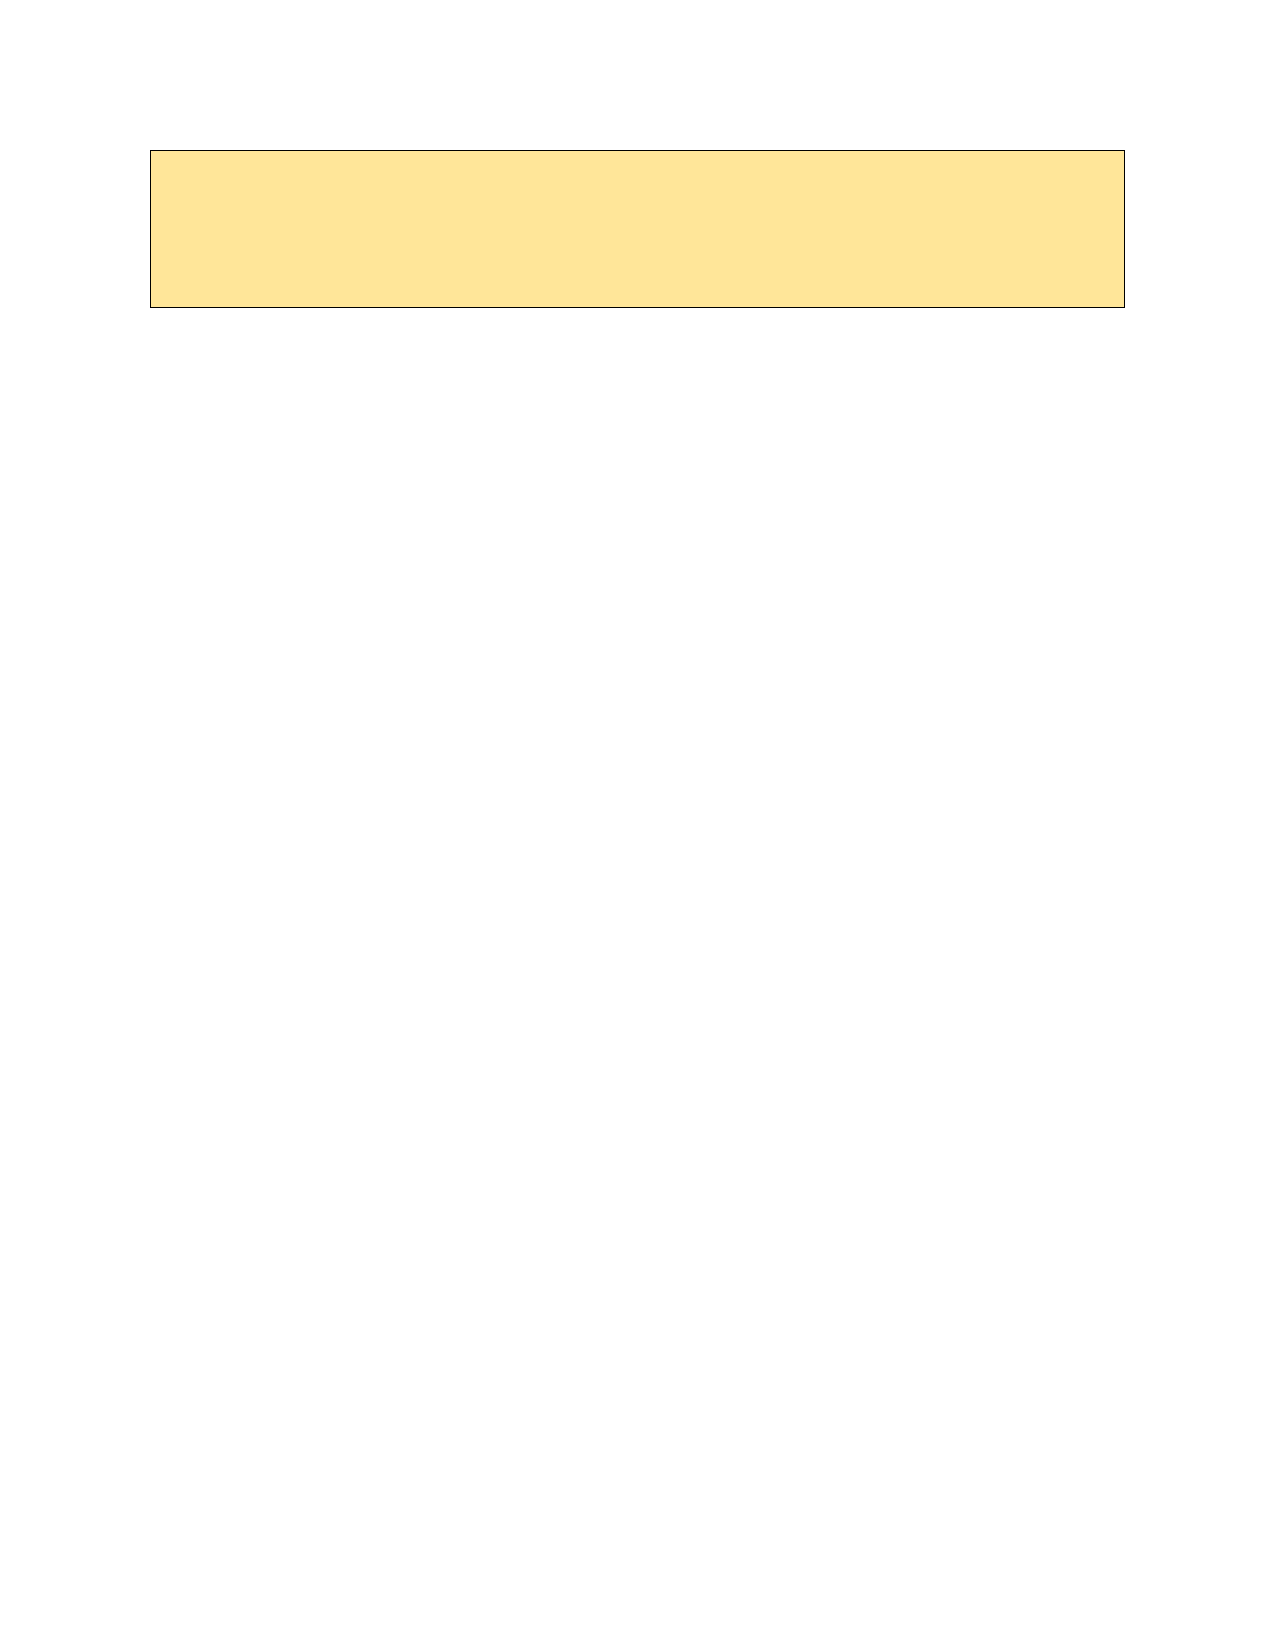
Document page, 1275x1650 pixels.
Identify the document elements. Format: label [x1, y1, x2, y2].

table_header [151, 151, 1124, 307]
